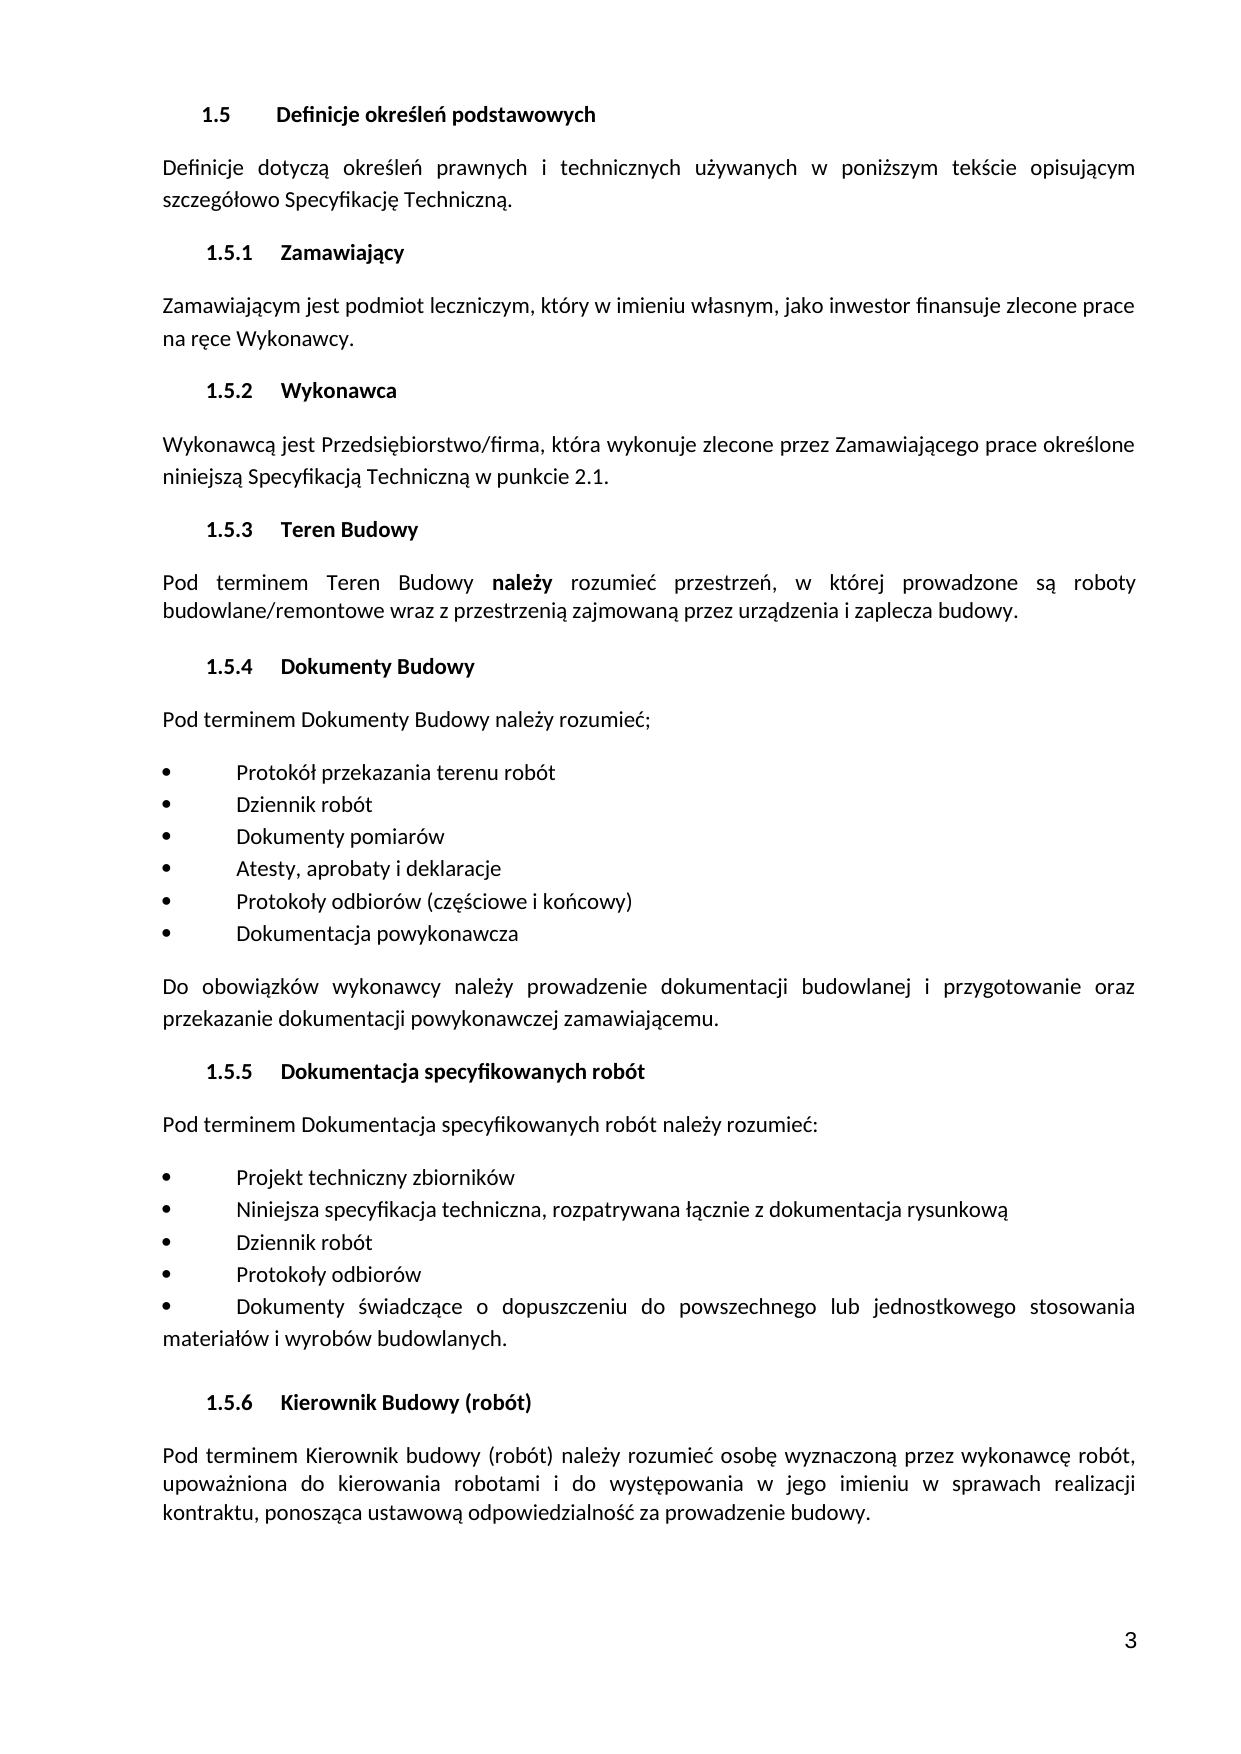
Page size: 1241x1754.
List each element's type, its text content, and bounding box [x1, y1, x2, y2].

list Dziennik robót [162, 790, 1137, 818]
list Dokumentacja powykonawcza [162, 919, 1137, 947]
text Pod terminem Kierownik budowy (robót) należy rozumieć osobę wyznaczoną przez wykonawcę robót, upoważniona do kierowania robotami i do występowania w jego imieniu w sprawach realizacji kontraktu, ponosząca ustawową odpowiedzialność za prowadzenie budowy. [162, 1442, 1137, 1526]
text Wykonawcą jest Przedsiębiorstwo/firma, która wykonuje zlecone przez Zamawiającego prace określone niniejszą Specyfikacją Techniczną w punkcie 2.1. [162, 430, 1137, 490]
list Dokumenty Budowy [206, 652, 1137, 680]
text Pod terminem Dokumentacja specyfikowanych robót należy rozumieć: [162, 1110, 1137, 1138]
list Projekt techniczny zbiorników [162, 1163, 1137, 1191]
list Dziennik robót [162, 1228, 1137, 1256]
list Definicje określeń podstawowych [201, 100, 1137, 128]
list Dokumentacja specyfikowanych robót [206, 1057, 1137, 1085]
text Zamawiającym jest podmiot leczniczym, który w imieniu własnym, jako inwestor finansuje zlecone prace na ręce Wykonawcy. [162, 291, 1137, 352]
text Pod terminem Teren Budowy należy rozumieć przestrzeń, w której prowadzone są roboty budowlane/remontowe wraz z przestrzenią zajmowaną przez urządzenia i zaplecza budowy. [162, 568, 1137, 624]
list Zamawiający [206, 238, 1137, 266]
list Dokumenty pomiarów [162, 822, 1137, 850]
text Do obowiązków wykonawcy należy prowadzenie dokumentacji budowlanej i przygotowanie oraz przekazanie dokumentacji powykonawczej zamawiającemu. [162, 972, 1137, 1032]
list Wykonawca [206, 377, 1137, 405]
list Kierownik Budowy (robót) [206, 1388, 1137, 1417]
list Atesty, aprobaty i deklaracje [162, 854, 1137, 883]
text Definicje dotyczą określeń prawnych i technicznych używanych w poniższym tekście opisującym szczegółowo Specyfikację Techniczną. [162, 153, 1137, 213]
text Pod terminem Dokumenty Budowy należy rozumieć; [162, 705, 1137, 733]
list Protokoły odbiorów [162, 1260, 1137, 1288]
list Dokumenty świadczące o dopuszczeniu do powszechnego lub jednostkowego stosowania materiałów i wyrobów budowlanych. [162, 1292, 1137, 1352]
list Protokół przekazania terenu robót [162, 758, 1137, 786]
list Protokoły odbiorów (częściowe i końcowy) [162, 887, 1137, 915]
list Teren Budowy [206, 515, 1137, 543]
list Niniejsza specyfikacja techniczna, rozpatrywana łącznie z dokumentacja rysunkową [162, 1195, 1137, 1223]
